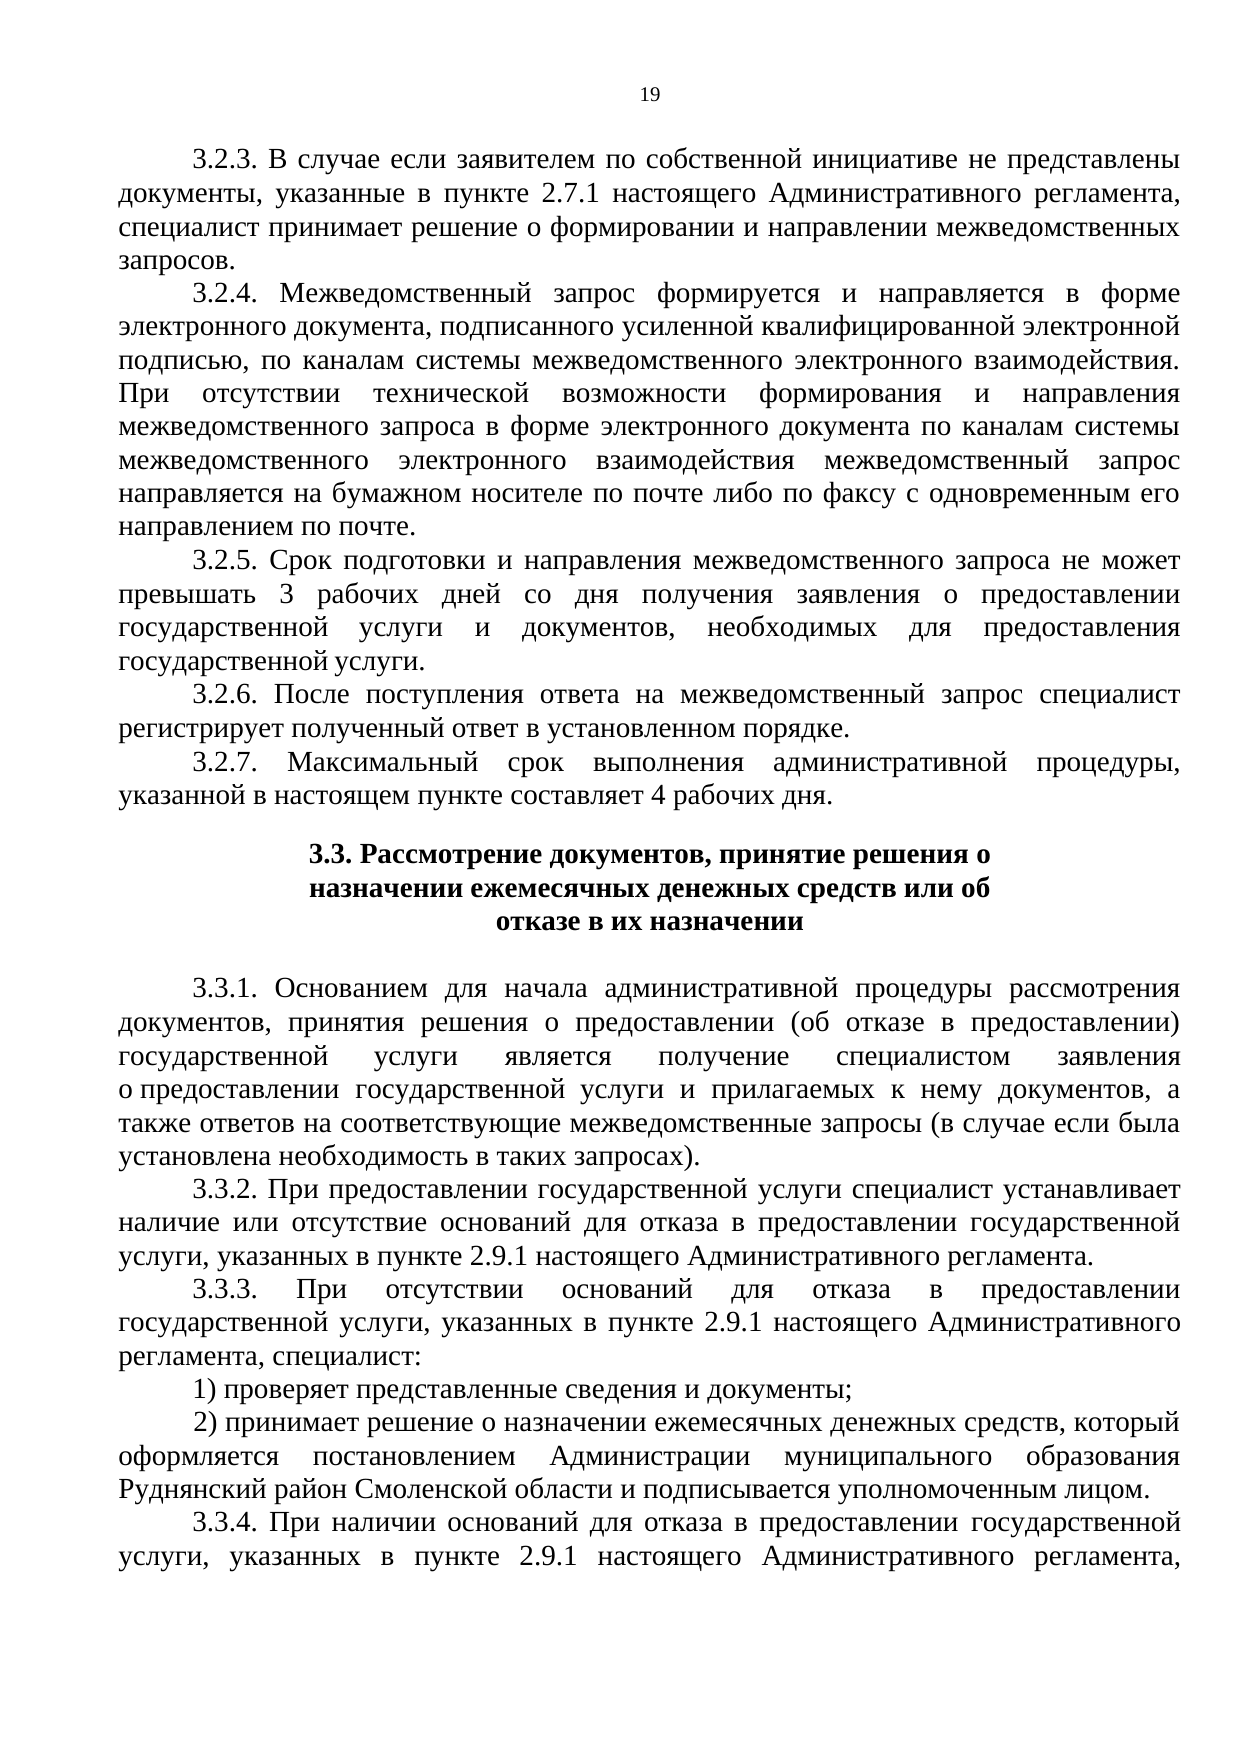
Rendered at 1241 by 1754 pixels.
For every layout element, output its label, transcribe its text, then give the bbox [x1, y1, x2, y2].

text 2) принимает решение о назначении ежемесячных денежных средств, который оформляется постановлением Администрации муниципального образования Руднянский район Смоленской области и подписывается уполномоченным лицом. [118, 1405, 1181, 1505]
text 1) проверяет представленные сведения и документы; [118, 1372, 1181, 1405]
text 3.3.3. При отсутствии оснований для отказа в предоставлении государственной услуги, указанных в пункте 2.9.1 настоящего Административного регламента, специалист: [118, 1272, 1181, 1372]
text 3.3. Рассмотрение документов, принятие решения о назначении ежемесячных денежных средств или об отказе в их назначении [295, 837, 1004, 937]
text 3.2.4. Межведомственный запрос формируется и направляется в форме электронного документа, подписанного усиленной квалифицированной электронной подписью, по каналам системы межведомственного электронного взаимодействия. При отсутствии технической возможности формирования и направления межведомственного запроса в форме электронного документа по каналам системы межведомственного электронного взаимодействия межведомственный запрос направляется на бумажном носителе по почте либо по факсу с одновременным его направлением по почте. [118, 276, 1181, 542]
text 3.2.3. В случае если заявителем по собственной инициативе не представлены документы, указанные в пункте 2.7.1 настоящего Административного регламента, специалист принимает решение о формировании и направлении межведомственных запросов. [118, 142, 1181, 276]
text 3.3.2. При предоставлении государственной услуги специалист устанавливает наличие или отсутствие оснований для отказа в предоставлении государственной услуги, указанных в пункте 2.9.1 настоящего Административного регламента. [118, 1172, 1181, 1272]
text 3.2.5. Срок подготовки и направления межведомственного запроса не может превышать 3 рабочих дней со дня получения заявления о предоставлении государственной услуги и документов, необходимых для предоставления государственной услуги. [118, 542, 1181, 677]
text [118, 1505, 1181, 1572]
text 3.2.6. После поступления ответа на межведомственный запрос специалист регистрирует полученный ответ в установленном порядке. [118, 677, 1181, 744]
text 3.2.7. Максимальный срок выполнения административной процедуры, указанной в настоящем пункте составляет 4 рабочих дня. [118, 744, 1181, 811]
text 3.3.1. Основанием для начала административной процедуры рассмотрения документов, принятия решения о предоставлении (об отказе в предоставлении) государственной услуги является получение специалистом заявления о предоставлении государственной услуги и прилагаемых к нему документов, а также ответов на соответствующие межведомственные запросы (в случае если была установлена необходимость в таких запросах). [118, 971, 1181, 1172]
